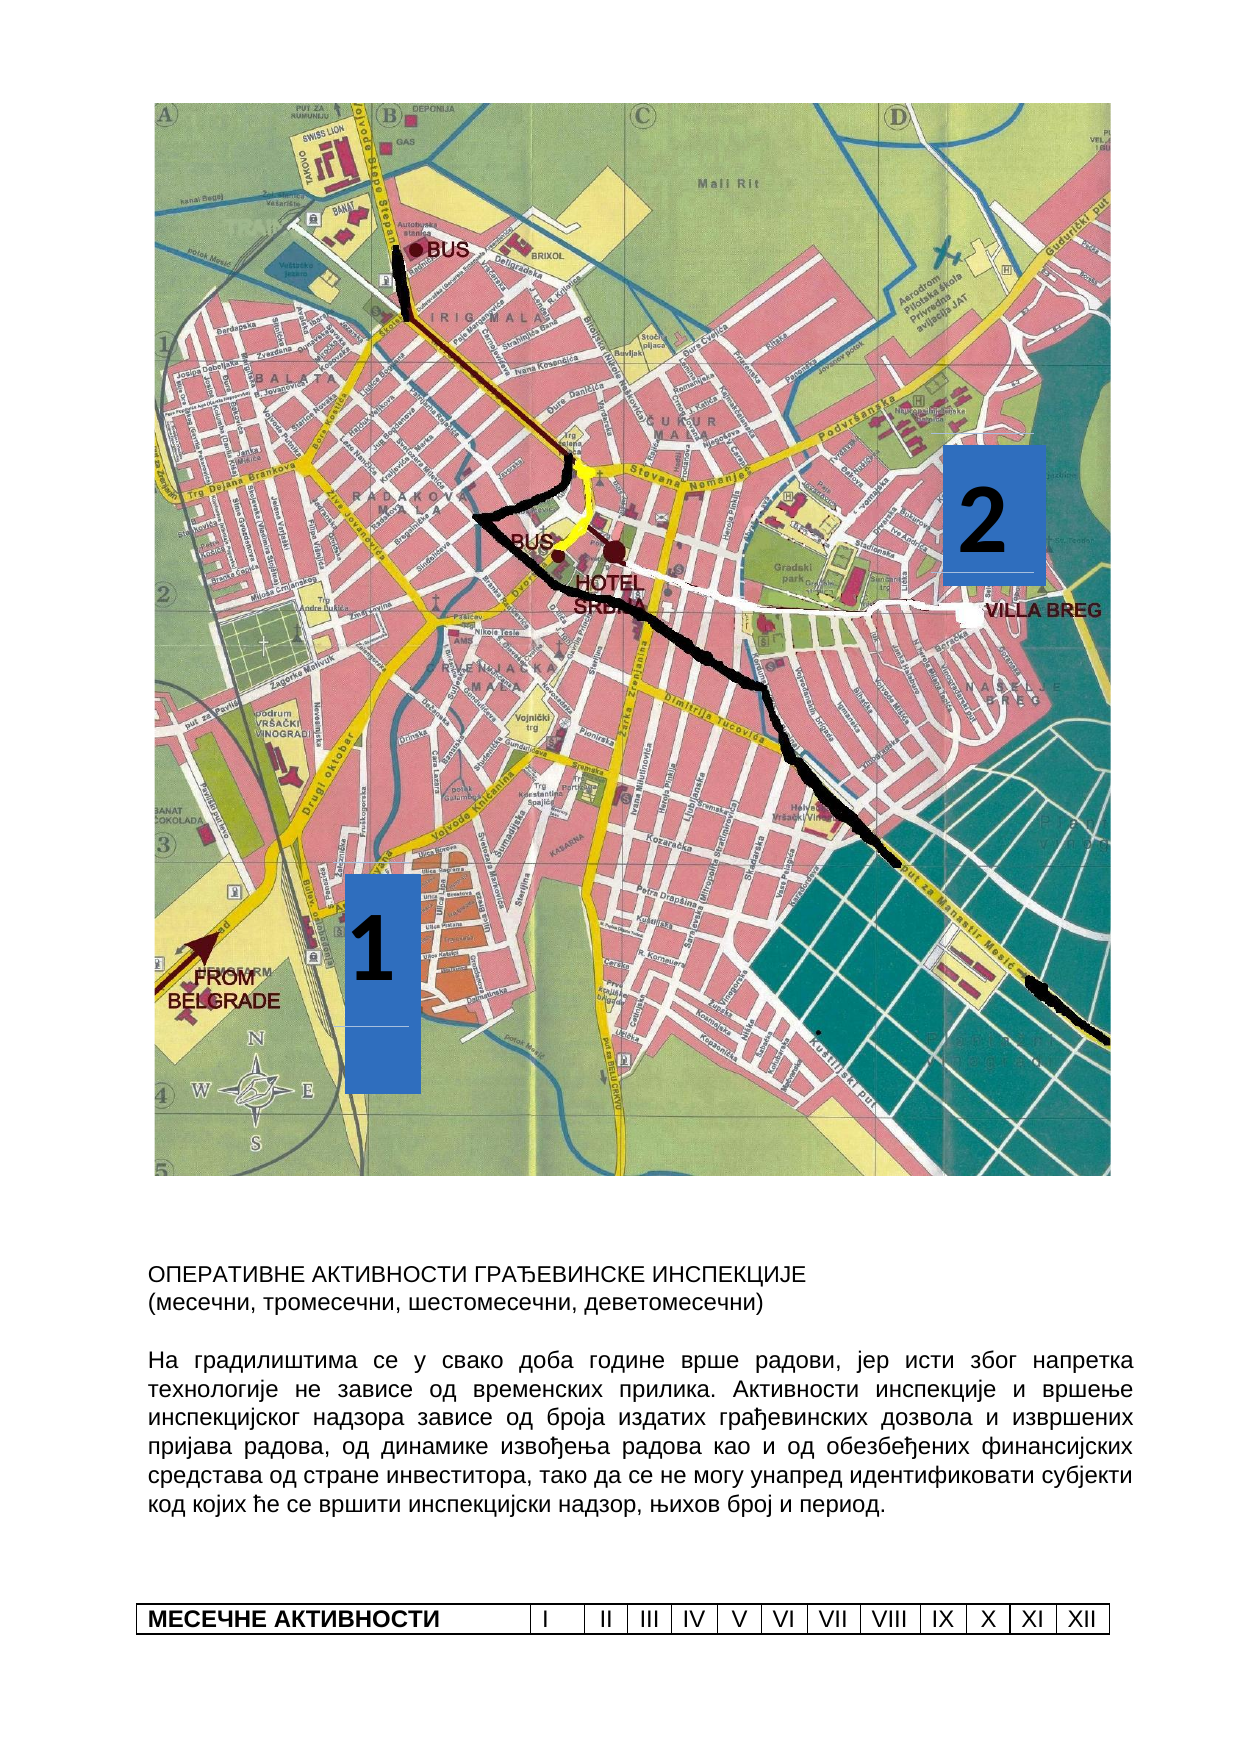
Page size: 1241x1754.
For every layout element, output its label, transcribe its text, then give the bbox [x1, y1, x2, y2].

table_header II [585, 1605, 627, 1633]
table_header VII [808, 1605, 860, 1633]
table_header XI [1011, 1605, 1056, 1633]
text ОПЕРАТИВНЕ АКТИВНОСТИ ГРАЂЕВИНСКЕ ИНСПЕКЦИЈЕ [148, 1261, 1134, 1287]
table_header VI [762, 1605, 807, 1633]
table_header III [628, 1605, 671, 1633]
text (месечни, тромесечни, шестомесечни, деветомесечни) [148, 1287, 1134, 1316]
table_header VIII [861, 1605, 920, 1633]
table_header X [967, 1605, 1009, 1633]
picture [154, 103, 1111, 1176]
table_header XII [1057, 1605, 1109, 1633]
table_header IX [921, 1605, 966, 1633]
table_header I [531, 1605, 584, 1633]
text На градилиштима се у свако доба године врше радови, јер исти због напретка технологије не зависе од временских прилика. Активности инспекције и вршење инспекцијског надзора зависе од броја издатих грађевинских дозвола и извршених пријава радова, од динамике извођења радова као и од обезбеђених финансијских средстава од стране инвеститора, тако да се не могу унапред идентификовати субјекти код којих ће се вршити инспекцијски надзор, њихов број и период. [148, 1344, 1134, 1517]
table_header IV [672, 1605, 717, 1633]
table_header V [718, 1605, 761, 1633]
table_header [137, 1605, 530, 1633]
